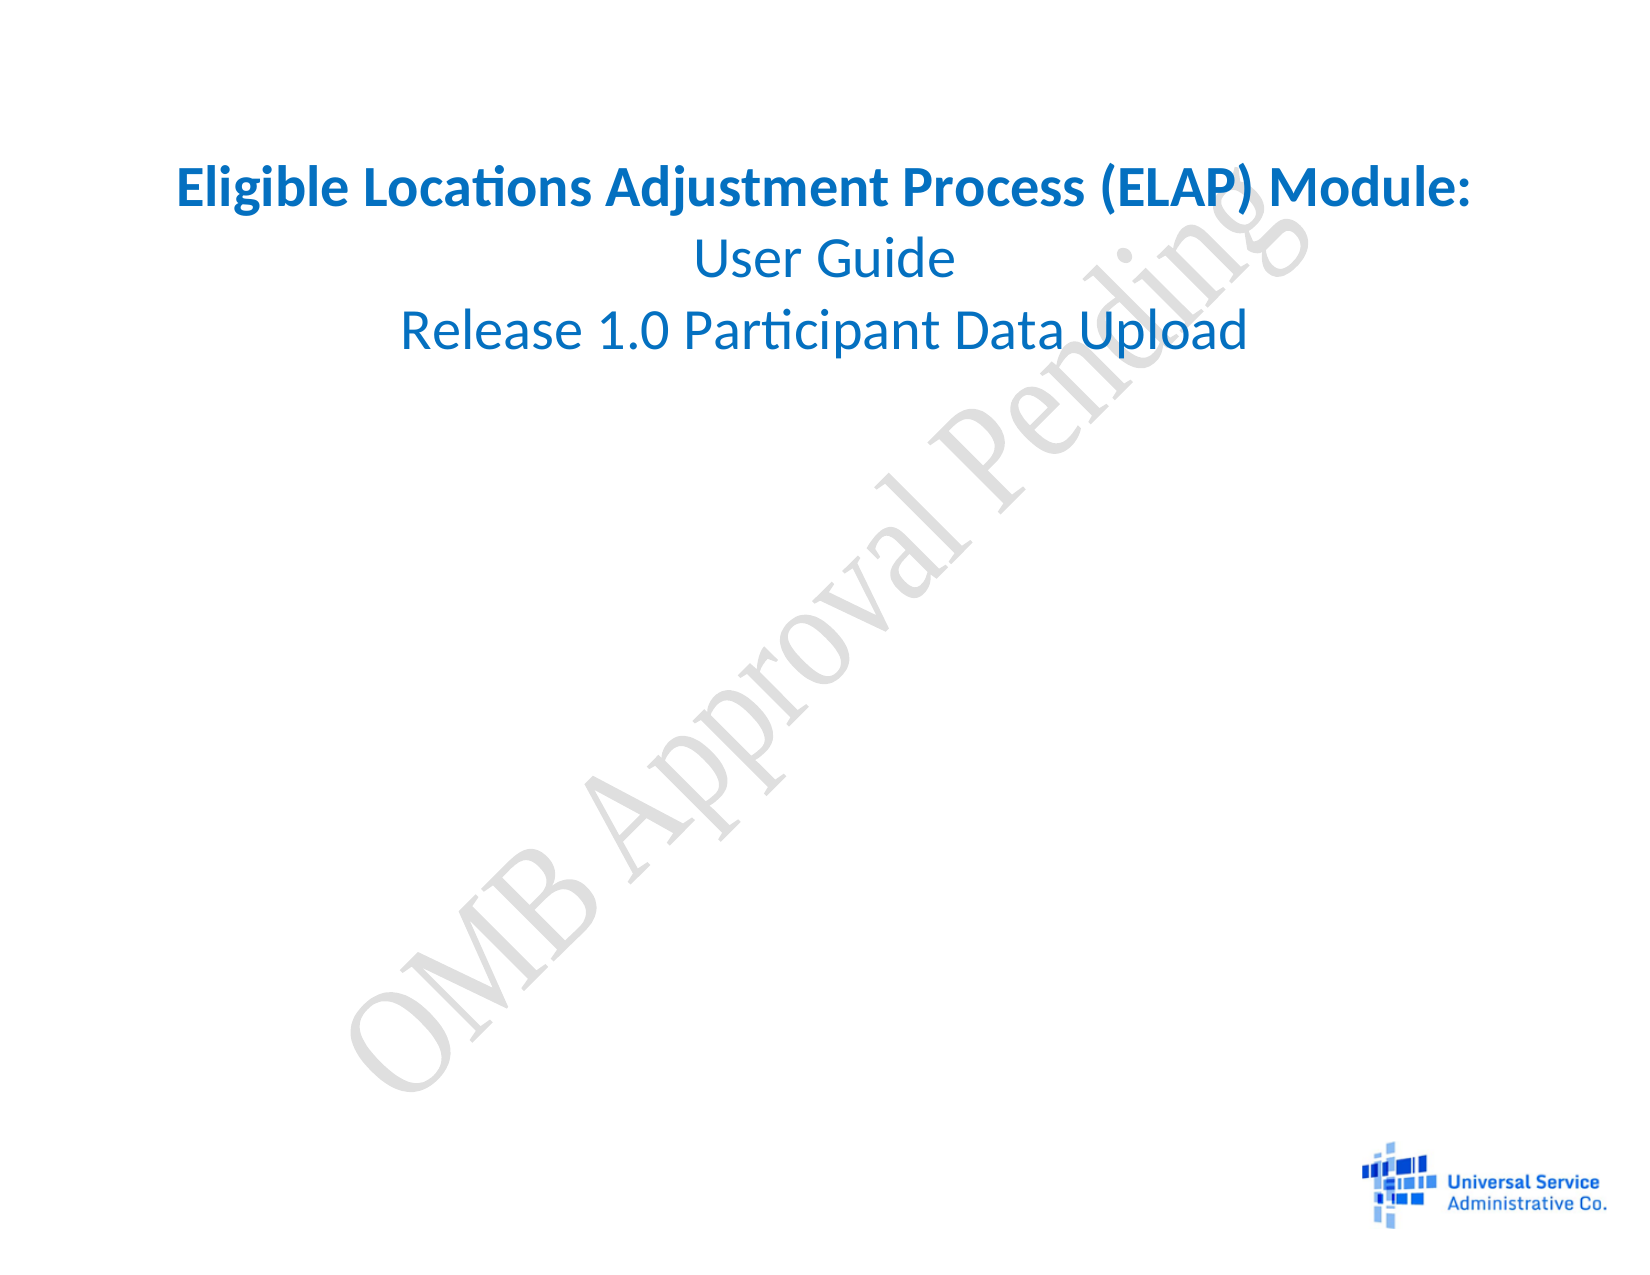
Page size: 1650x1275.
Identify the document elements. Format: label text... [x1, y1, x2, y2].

picture [1352, 1126, 1623, 1261]
text Eligible Locations Adjustment Process (ELAP) Module: [150, 150, 1500, 221]
text User Guide [150, 221, 1500, 292]
text Release 1.0 Participant Data Upload [150, 292, 1500, 364]
